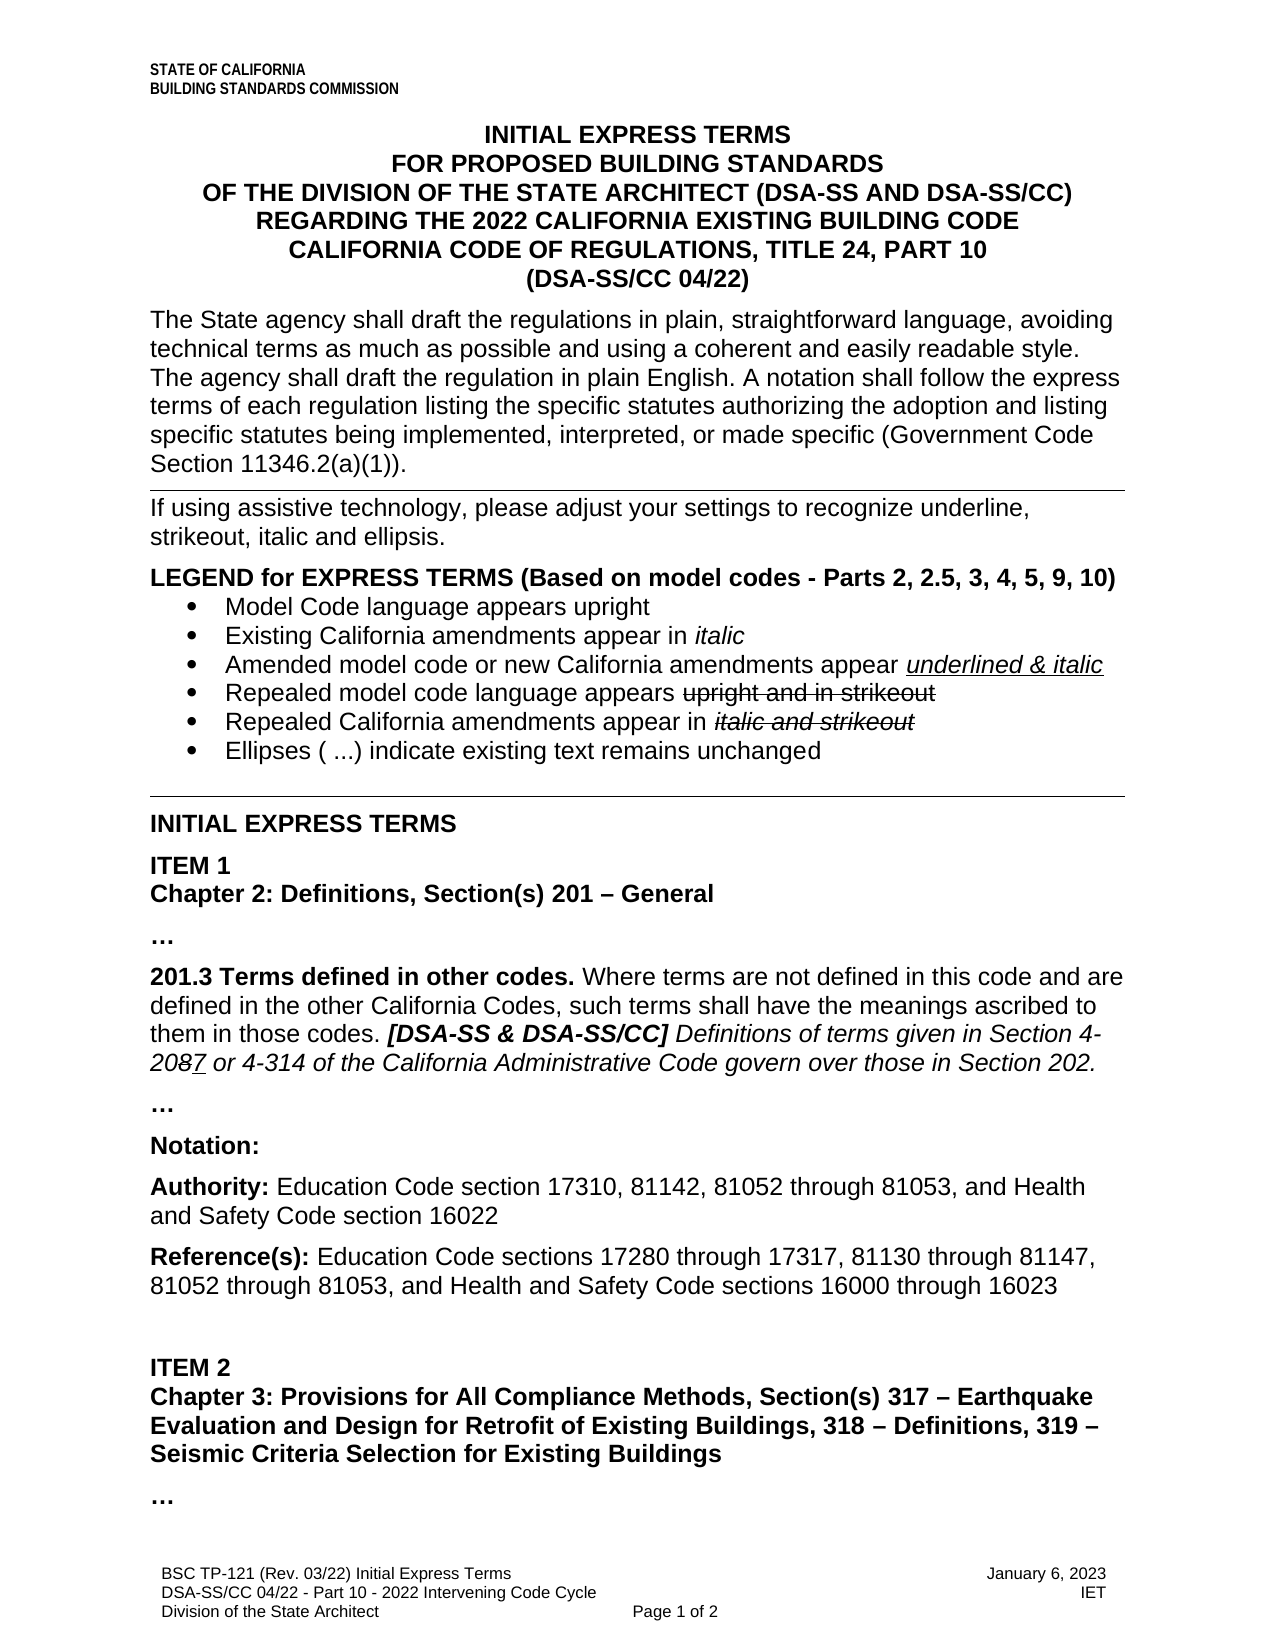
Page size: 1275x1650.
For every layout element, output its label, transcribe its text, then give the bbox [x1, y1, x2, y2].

text … [150, 921, 1125, 949]
subtitle INITIAL EXPRESS TERMS FOR PROPOSED BUILDING STANDARDS OF THE DIVISION OF THE STATE ARCHITECT (DSA-SS AND DSA-SS/CC) REGARDING THE 2022 CALIFORNIA EXISTING BUILDING CODE CALIFORNIA CODE OF REGULATIONS, TITLE 24, PART 10 (DSA-SS/CC 04/22) [150, 120, 1125, 292]
list Model Code language appears upright [187, 592, 1125, 621]
text If using assistive technology, please adjust your settings to recognize underline, strikeout, italic and ellipsis. [150, 491, 1125, 551]
text … [150, 1089, 1125, 1118]
subtitle ITEM 1 Chapter 2: Definitions, Section(s) 201 – General [150, 851, 1125, 908]
subtitle ITEM 2 Chapter 3: Provisions for All Compliance Methods, Section(s) 317 – Earthquake Evaluation and Design for Retrofit of Existing Buildings, 318 – Definitions, 319 – Seismic Criteria Selection for Existing Buildings [150, 1353, 1125, 1468]
subtitle INITIAL EXPRESS TERMS [150, 809, 1125, 838]
text Notation: [150, 1131, 1125, 1159]
subtitle LEGEND for EXPRESS TERMS (Based on model codes - Parts 2, 2.5, 3, 4, 5, 9, 10) [150, 563, 1125, 592]
list Existing California amendments appear in italic [187, 621, 1125, 649]
text Authority: Education Code section 17310, 81142, 81052 through 81053, and Health and Safety Code section 16022 [150, 1172, 1125, 1229]
text … [150, 1481, 1125, 1509]
text Reference(s): Education Code sections 17280 through 17317, 81130 through 81147, 81052 through 81053, and Health and Safety Code sections 16000 through 16023 [150, 1242, 1125, 1299]
list Ellipses ( ...) indicate existing text remains unchanged [187, 736, 1125, 765]
text 201.3 Terms defined in other codes. Where terms are not defined in this code and are defined in the other California Codes, such terms shall have the meanings ascribed to them in those codes. [DSA-SS & DSA-SS/CC] Definitions of terms given in Section 4-2087 or 4-314 of the California Administrative Code govern over those in Section 202. [150, 962, 1125, 1077]
list Amended model code or new California amendments appear underlined & italic [187, 649, 1125, 678]
list Repealed model code language appears upright and in strikeout [187, 678, 1125, 707]
list Repealed California amendments appear in italic and strikeout [187, 707, 1125, 736]
text The State agency shall draft the regulations in plain, straightforward language, avoiding technical terms as much as possible and using a coherent and easily readable style. The agency shall draft the regulation in plain English. A notation shall follow the express terms of each regulation listing the specific statutes authorizing the adoption and listing specific statutes being implemented, interpreted, or made specific (Government Code Section 11346.2(a)(1)). [150, 305, 1125, 477]
